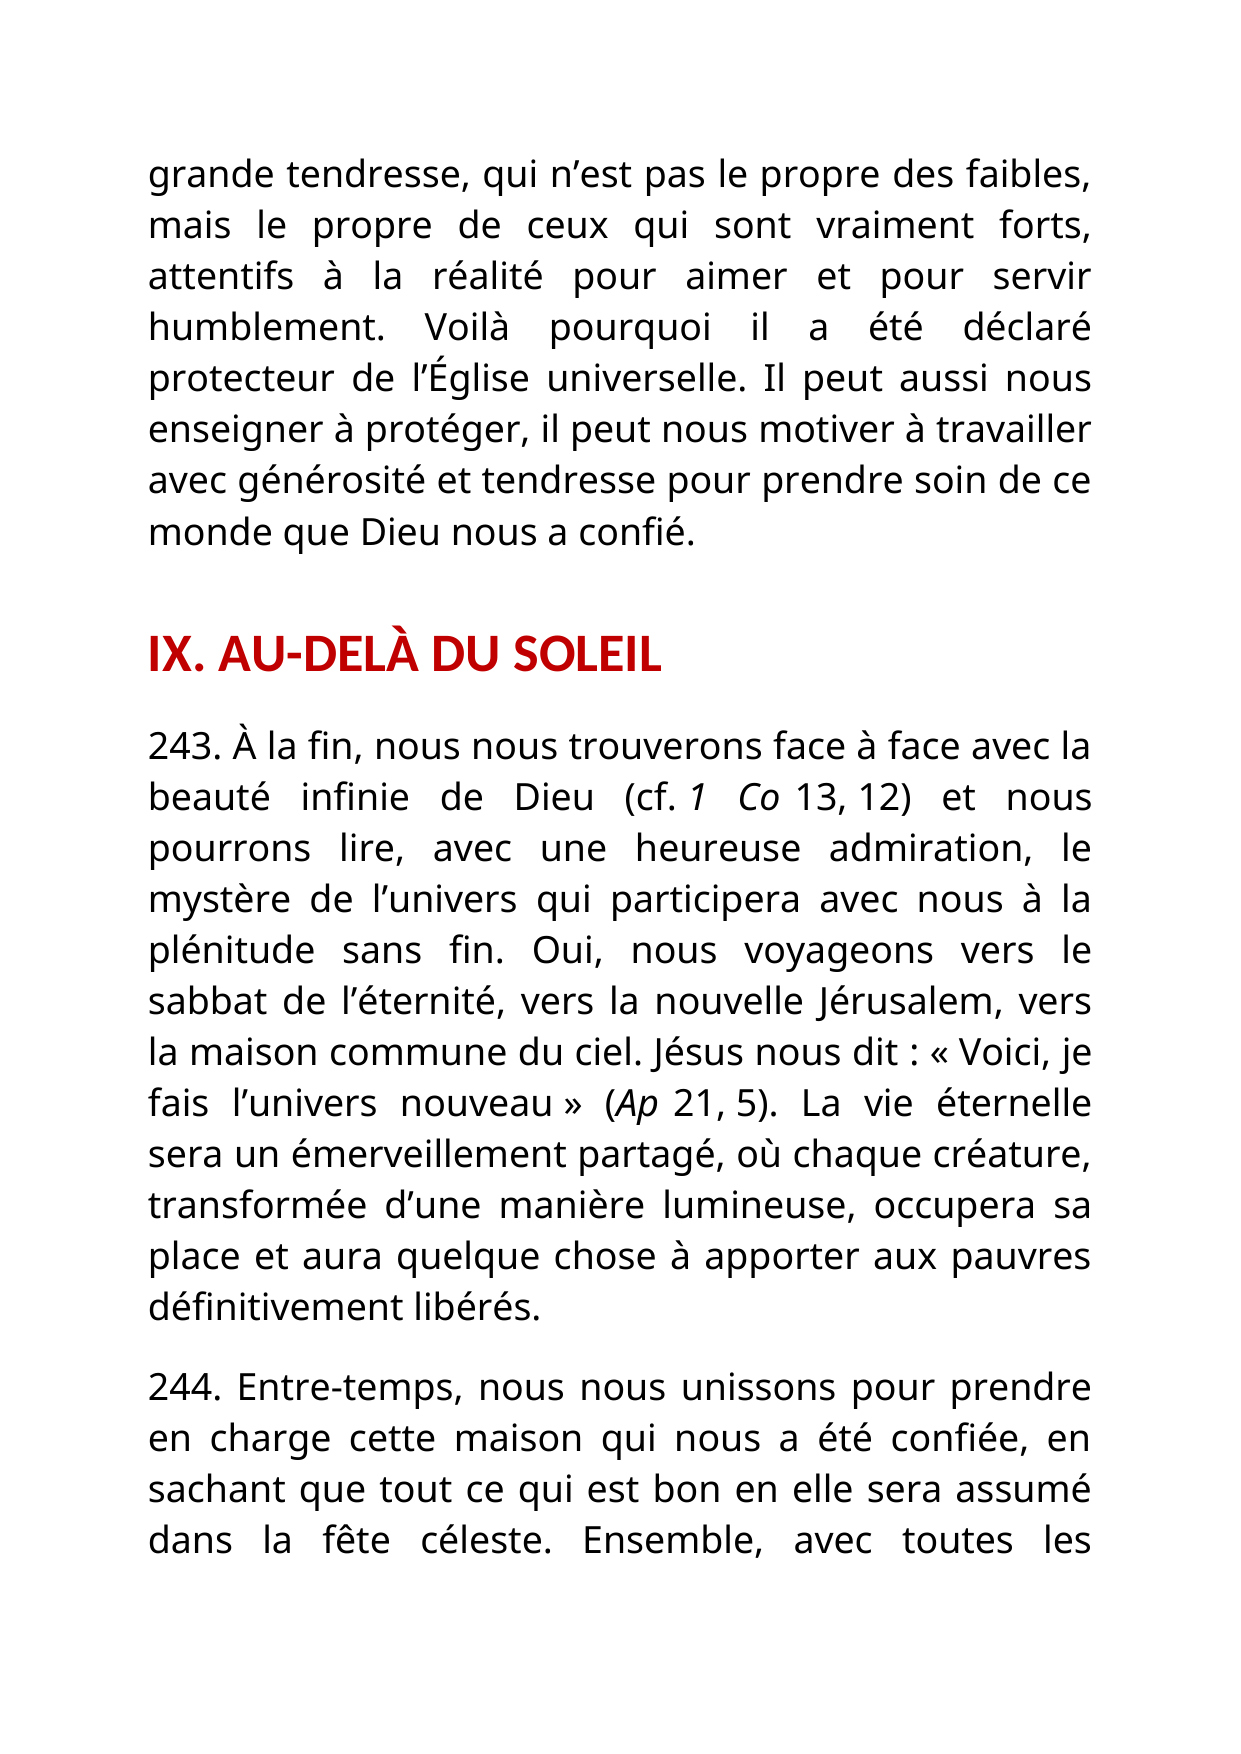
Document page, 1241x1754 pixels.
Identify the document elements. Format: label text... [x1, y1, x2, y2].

text IX. AU-DELÀ DU SOLEIL [148, 618, 1093, 684]
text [148, 148, 1093, 556]
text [148, 1361, 1093, 1565]
text 243. À la fin, nous nous trouverons face à face avec la beauté infinie de Dieu (cf. 1 Co 13, 12) et nous pourrons lire, avec une heureuse admiration, le mystère de l’univers qui participera avec nous à la plénitude sans fin. Oui, nous voyageons vers le sabbat de l’éternité, vers la nouvelle Jérusalem, vers la maison commune du ciel. Jésus nous dit : « Voici, je fais l’univers nouveau » (Ap 21, 5). La vie éternelle sera un émerveillement partagé, où chaque créature, transformée d’une manière lumineuse, occupera sa place et aura quelque chose à apporter aux pauvres définitivement libérés. [148, 719, 1093, 1331]
